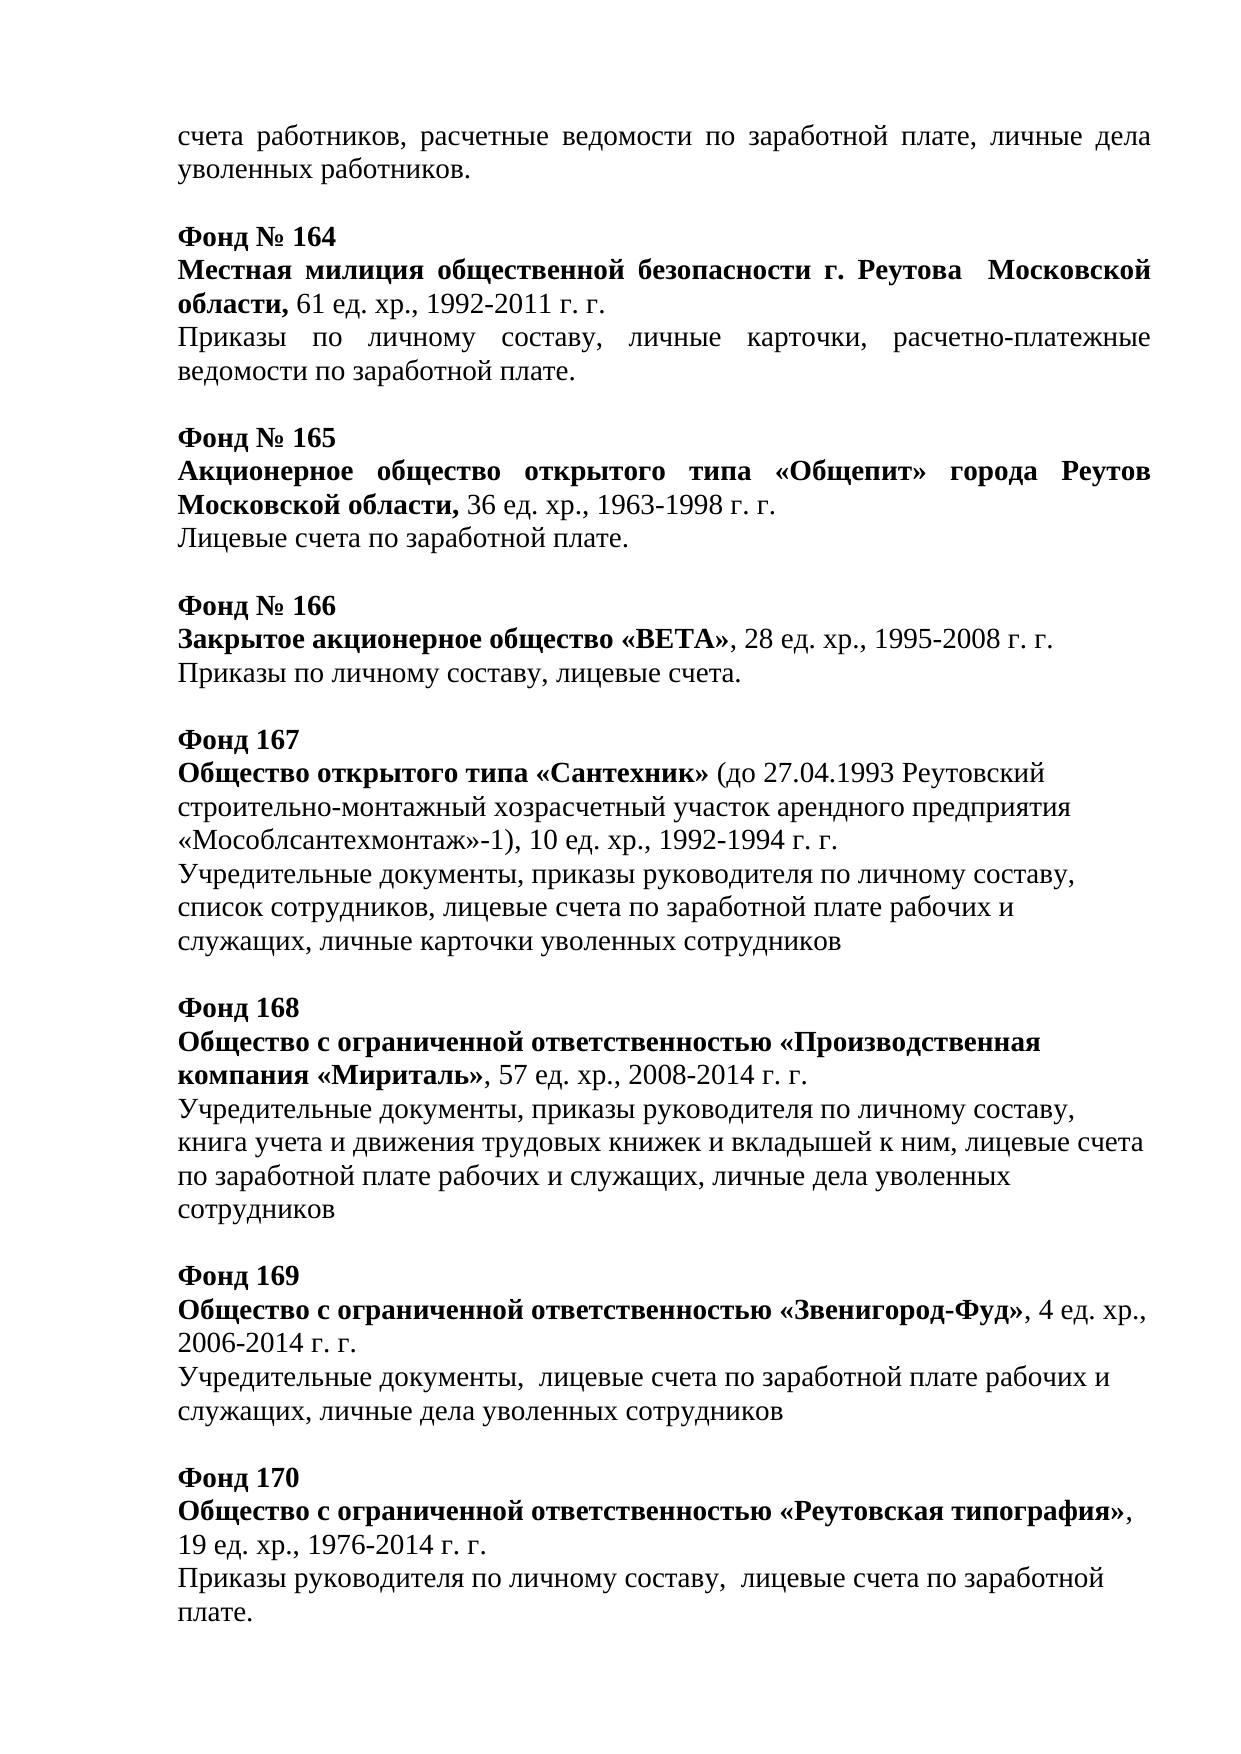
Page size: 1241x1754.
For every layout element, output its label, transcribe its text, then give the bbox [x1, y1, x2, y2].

text Акционерное общество открытого типа «Общепит» города Реутов Московской области, 36 ед. хр., 1963-1998 г. г. [177, 453, 1152, 521]
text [177, 118, 1152, 185]
text Учредительные документы, приказы руководителя по личному составу, книга учета и движения трудовых книжек и вкладышей к ним, лицевые счета по заработной плате рабочих и служащих, личные дела уволенных сотрудников [177, 1091, 1152, 1225]
text Общество с ограниченной ответственностью «Производственная компания «Мириталь», 57 ед. хр., 2008-2014 г. г. [177, 1024, 1152, 1091]
text Общество открытого типа «Сантехник» (до 27.04.1993 Реутовский строительно-монтажный хозрасчетный участок арендного предприятия «Мособлсантехмонтаж»-1), 10 ед. хр., 1992-1994 г. г. [177, 755, 1152, 856]
text Фонд 170 [177, 1460, 1152, 1493]
text Общество с ограниченной ответственностью «Реутовская типография», 19 ед. хр., 1976-2014 г. г. [177, 1493, 1152, 1560]
text Общество с ограниченной ответственностью «Звенигород-Фуд», 4 ед. хр., 2006-2014 г. г. [177, 1292, 1152, 1359]
text Фонд № 166 [177, 588, 1152, 621]
text Учредительные документы, приказы руководителя по личному составу, список сотрудников, лицевые счета по заработной плате рабочих и служащих, личные карточки уволенных сотрудников [177, 856, 1152, 957]
text Фонд № 164 [177, 219, 1152, 252]
text Закрытое акционерное общество «ВЕТА», 28 ед. хр., 1995-2008 г. г. [177, 621, 1152, 655]
text Лицевые счета по заработной плате. [177, 521, 1152, 554]
text Приказы по личному составу, личные карточки, расчетно-платежные ведомости по заработной плате. [177, 319, 1152, 386]
text Фонд 168 [177, 990, 1152, 1024]
text Приказы по личному составу, лицевые счета. [177, 655, 1152, 688]
text Местная милиция общественной безопасности г. Реутова Московской области, 61 ед. хр., 1992-2011 г. г. [177, 252, 1152, 319]
text Приказы руководителя по личному составу, лицевые счета по заработной плате. [177, 1560, 1152, 1627]
text Учредительные документы, лицевые счета по заработной плате рабочих и служащих, личные дела уволенных сотрудников [177, 1359, 1152, 1426]
text Фонд № 165 [177, 420, 1152, 453]
text Фонд 167 [177, 722, 1152, 755]
text Фонд 169 [177, 1258, 1152, 1292]
